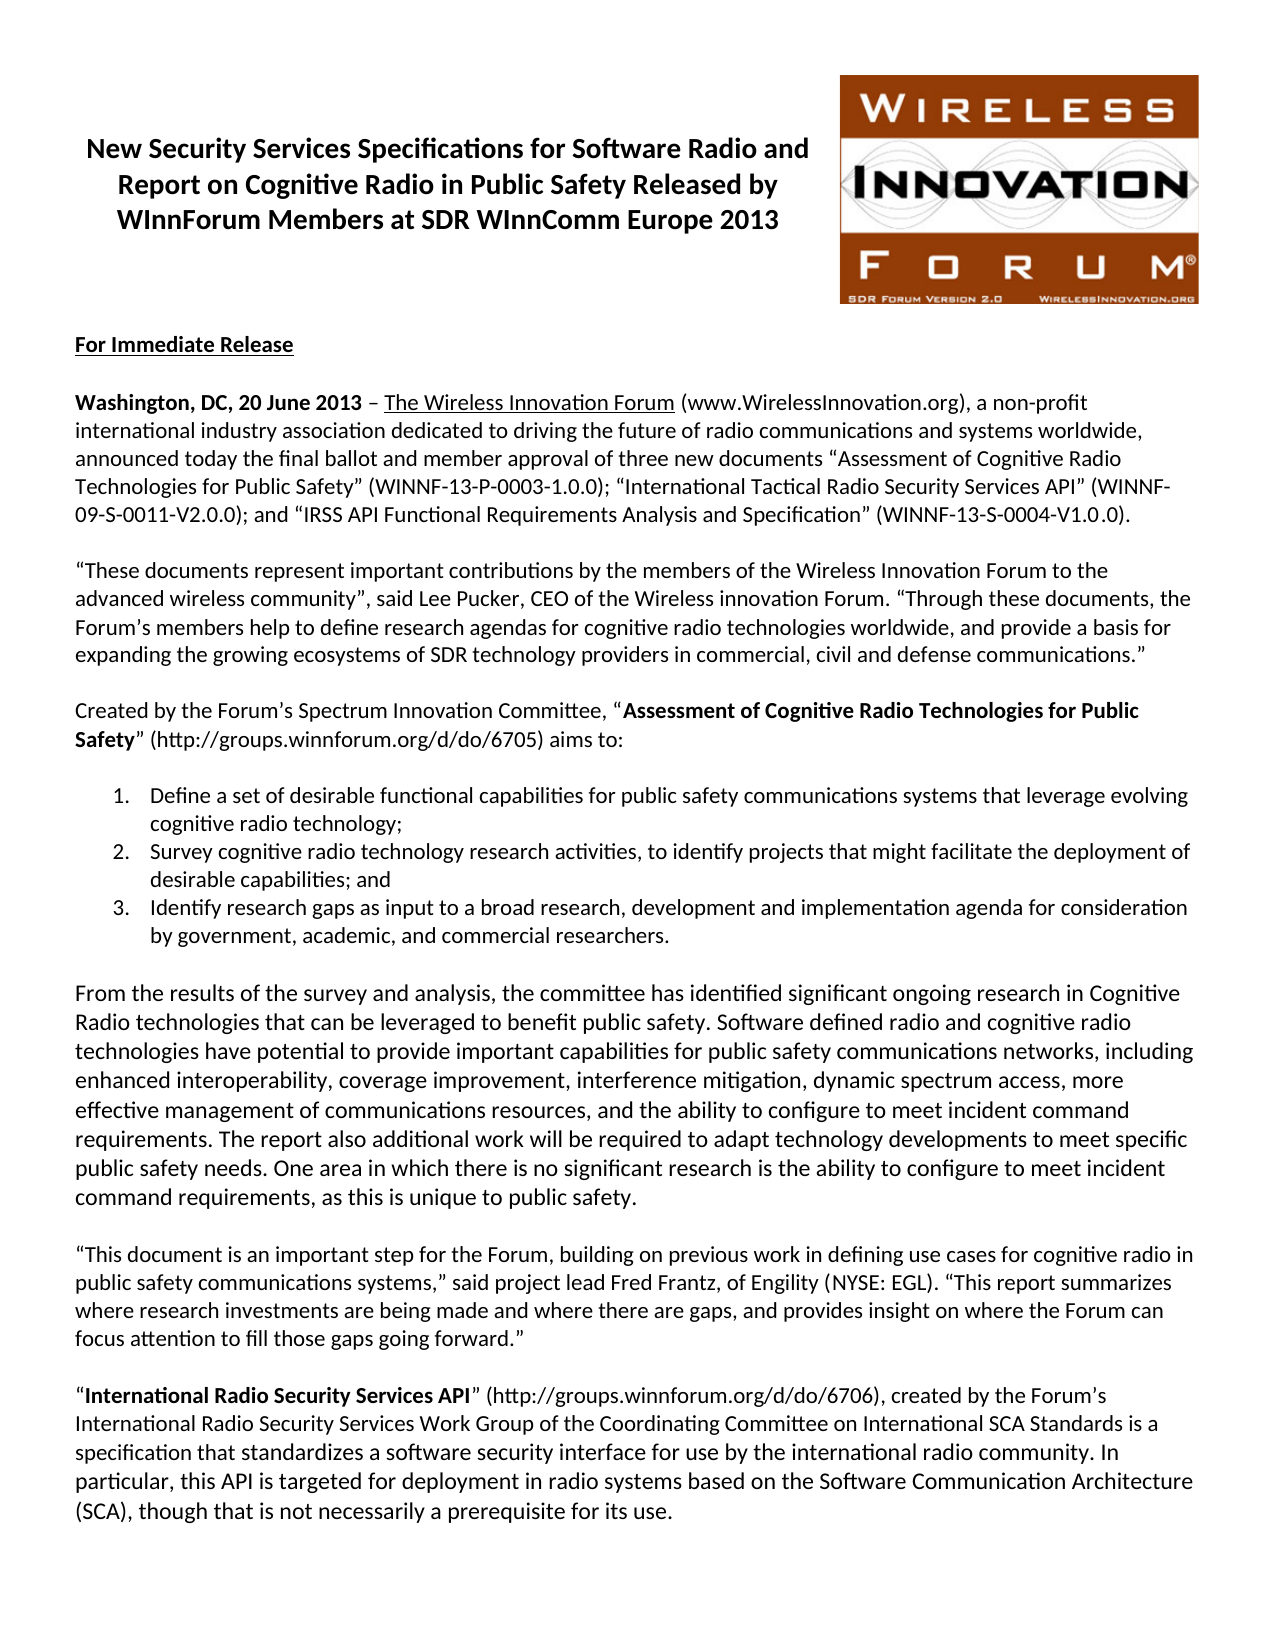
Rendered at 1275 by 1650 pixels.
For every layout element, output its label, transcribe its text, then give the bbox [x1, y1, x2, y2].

text “This document is an important step for the Forum, building on previous work in defining use cases for cognitive radio in public safety communications systems,” said project lead Fred Frantz, of Engility (NYSE: EGL). “This report summarizes where research investments are being made and where there are gaps, and provides insight on where the Forum can focus attention to fill those gaps going forward.” [75, 1240, 1200, 1352]
text Washington, DC, 20 June 2013 – The Wireless Innovation Forum (www.WirelessInnovation.org), a non-profit international industry association dedicated to driving the future of radio communications and systems worldwide, announced today the final ballot and member approval of three new documents “Assessment of Cognitive Radio Technologies for Public Safety” (WINNF-13-P-0003-1.0.0); “International Tactical Radio Security Services API” (WINNF-09-S-0011-V2.0.0); and “IRSS API Functional Requirements Analysis and Specification” (WINNF-13-S-0004-V1.0.0). [75, 388, 1200, 528]
text From the results of the survey and analysis, the committee has identified significant ongoing research in Cognitive Radio technologies that can be leveraged to benefit public safety. Software defined radio and cognitive radio technologies have potential to provide important capabilities for public safety communications networks, including enhanced interoperability, coverage improvement, interference mitigation, dynamic spectrum access, more effective management of communications resources, and the ability to configure to meet incident command requirements. The report also additional work will be required to adapt technology developments to meet specific public safety needs. One area in which there is no significant research is the ability to configure to meet incident command requirements, as this is unique to public safety. [75, 978, 1200, 1212]
text “International Radio Security Services API” (http://groups.winnforum.org/d/do/6706), created by the Forum’s International Radio Security Services Work Group of the Coordinating Committee on International SCA Standards is a specification that standardizes a software security interface for use by the international radio community. In particular, this API is targeted for deployment in radio systems based on the Software Communication Architecture (SCA), though that is not necessarily a prerequisite for its use. [75, 1381, 1200, 1525]
text “These documents represent important contributions by the members of the Wireless Innovation Forum to the advanced wireless community”, said Lee Pucker, CEO of the Wireless innovation Forum. “Through these documents, the Forum’s members help to define research agendas for cognitive radio technologies worldwide, and provide a basis for expanding the growing ecosystems of SDR technology providers in commercial, civil and defense communications.” [75, 557, 1200, 669]
text For Immediate Release [75, 331, 1200, 358]
list Identify research gaps as input to a broad research, development and implementation agenda for consideration by government, academic, and commercial researchers. [112, 893, 1200, 949]
text Created by the Forum’s Spectrum Innovation Committee, “Assessment of Cognitive Radio Technologies for Public Safety” (http://groups.winnforum.org/d/do/6705) aims to: [75, 697, 1200, 753]
list Survey cognitive radio technology research activities, to identify projects that might facilitate the deployment of desirable capabilities; and [112, 837, 1200, 893]
list Define a set of desirable functional capabilities for public safety communications systems that leverage evolving cognitive radio technology; [112, 781, 1200, 837]
text New Security Services Specifications for Software Radio and Report on Cognitive Radio in Public Safety Released by WInnForum Members at SDR WInnComm Europe 2013 [75, 130, 839, 237]
picture [839, 75, 1198, 304]
